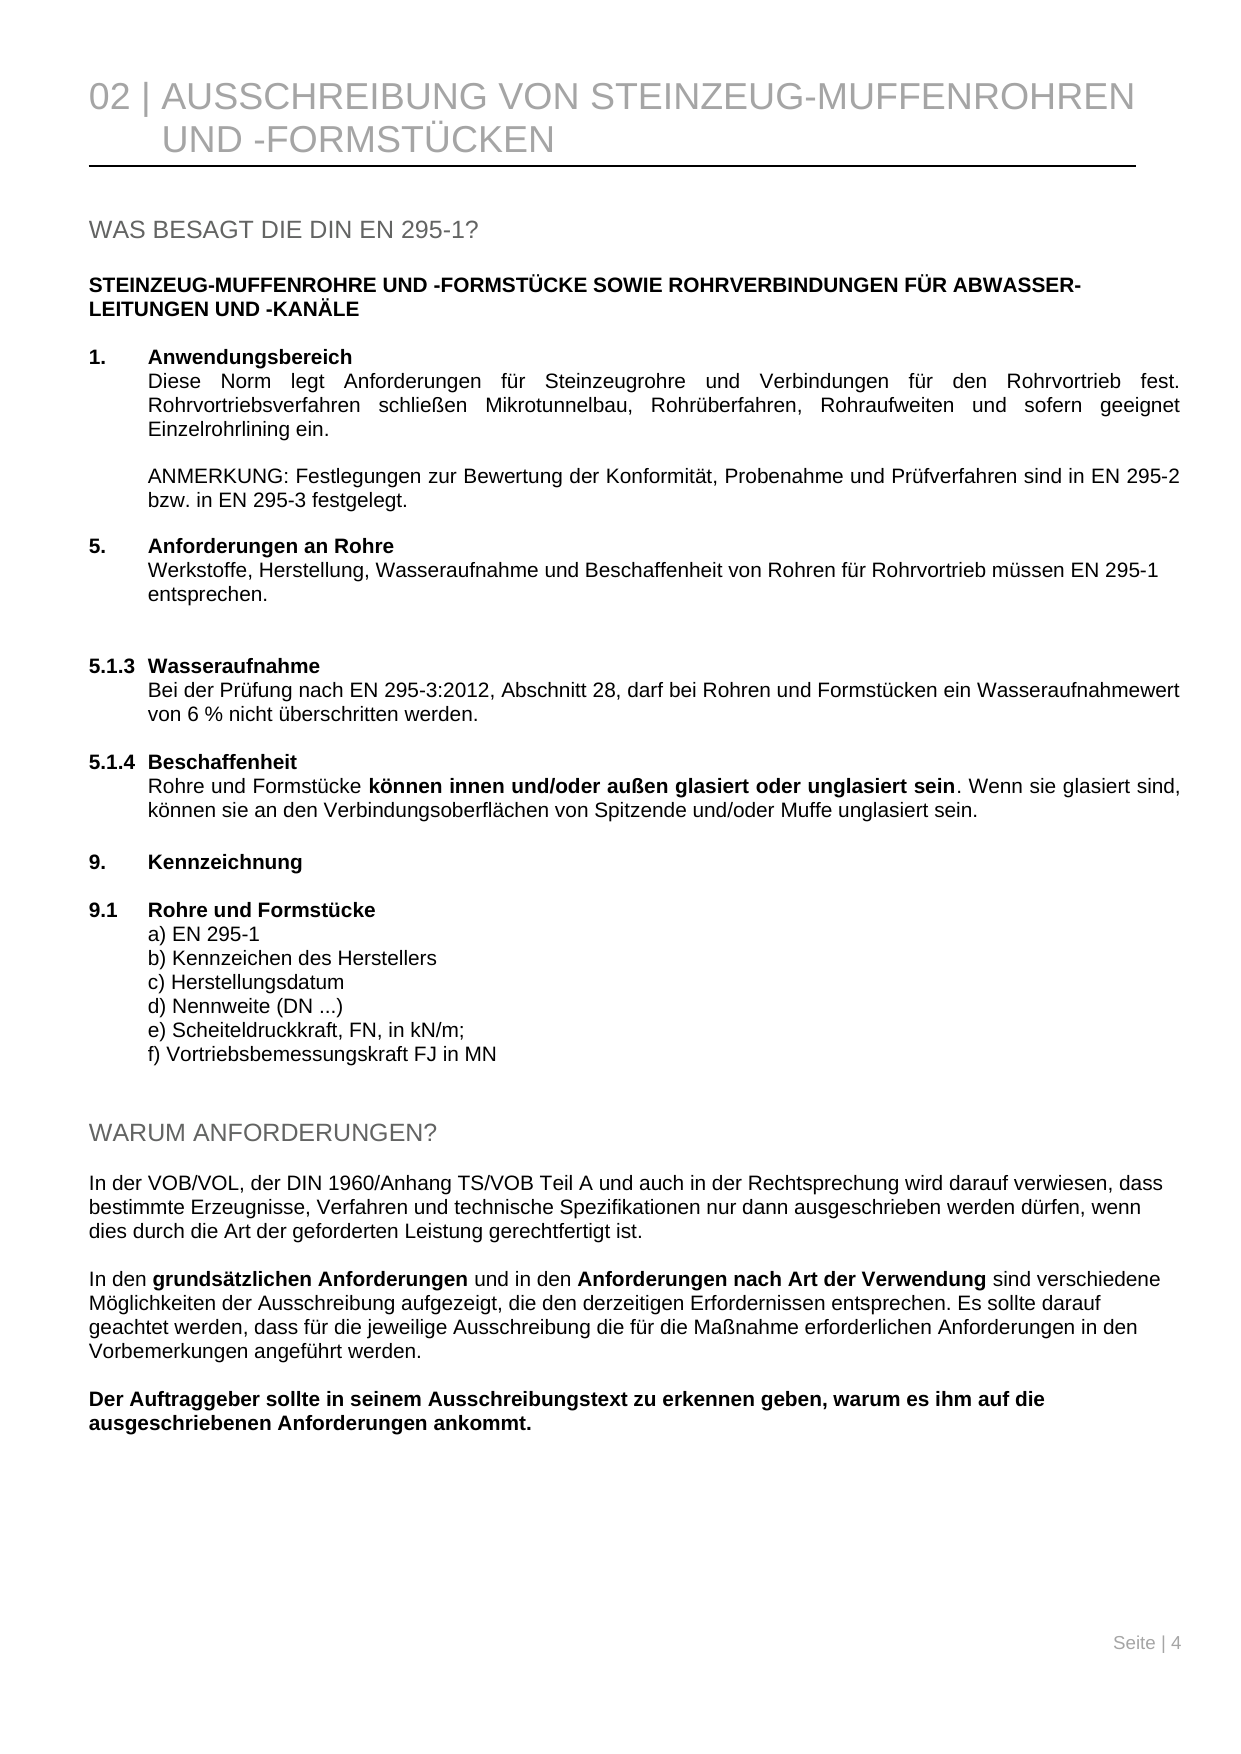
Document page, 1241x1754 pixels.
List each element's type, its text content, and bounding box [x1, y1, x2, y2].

text 5.1.4 Beschaffenheit [89, 749, 1181, 773]
text f) Vortriebsbemessungskraft FJ in MN [148, 1042, 1181, 1066]
text In der VOB/VOL, der DIN 1960/Anhang TS/VOB Teil A und auch in der Rechtsprechung wird darauf verwiesen, dass bestimmte Erzeugnisse, Verfahren und technische Spezifikationen nur dann ausgeschrieben werden dürfen, wenn dies durch die Art der geforderten Leistung gerechtfertigt ist. [89, 1171, 1181, 1243]
text 5. Anforderungen an Rohre [89, 534, 1181, 558]
text c) Herstellungsdatum [148, 970, 1181, 994]
list Anwendungsbereich [89, 344, 1181, 368]
text 5.1.3 Wasseraufnahme [89, 654, 1181, 678]
text ANMERKUNG: Festlegungen zur Bewertung der Konformität, Probenahme und Prüfverfahren sind in EN 295-2 bzw. in EN 295-3 festgelegt. [148, 440, 1181, 512]
text b) Kennzeichen des Herstellers [148, 946, 1181, 970]
text Rohre und Formstücke können innen und/oder außen glasiert oder unglasiert sein. Wenn sie glasiert sind, können sie an den Verbindungsoberflächen von Spitzende und/oder Muffe unglasiert sein. [148, 773, 1181, 821]
text Werkstoffe, Herstellung, Wasseraufnahme und Beschaffenheit von Rohren für Rohrvortrieb müssen EN 295-1 [89, 558, 1181, 582]
text e) Scheiteldruckkraft, FN, in kN/m; [148, 1018, 1181, 1042]
text 9.1 Rohre und Formstücke [89, 898, 1181, 922]
text Der Auftraggeber sollte in seinem Ausschreibungstext zu erkennen geben, warum es ihm auf die ausgeschriebenen Anforderungen ankommt. [89, 1387, 1181, 1435]
text Bei der Prüfung nach EN 295-3:2012, Abschnitt 28, darf bei Rohren und Formstücken ein Wasseraufnahmewert von 6 % nicht überschritten werden. [148, 678, 1181, 726]
text WARUM ANFORDERUNGEN? [89, 1090, 1181, 1147]
text STEINZEUG-MUFFENROHRE UND -FORMSTÜCKE SOWIE ROHRVERBINDUNGEN FÜR ABWASSER-LEITUNGEN UND -KANÄLE [89, 273, 1181, 321]
text WAS BESAGT DIE DIN EN 295-1? [89, 186, 1181, 244]
text entsprechen. [89, 582, 1181, 606]
text 9. Kennzeichnung [89, 850, 1181, 874]
text Diese Norm legt Anforderungen für Steinzeugrohre und Verbindungen für den Rohrvortrieb fest. Rohrvortriebsverfahren schließen Mikrotunnelbau, Rohrüberfahren, Rohraufweiten und sofern geeignet Einzelrohrlining ein. [148, 368, 1181, 440]
text In den grundsätzlichen Anforderungen und in den Anforderungen nach Art der Verwendung sind verschiedene Möglichkeiten der Ausschreibung aufgezeigt, die den derzeitigen Erfordernissen entsprechen. Es sollte darauf geachtet werden, dass für die jeweilige Ausschreibung die für die Maßnahme erforderlichen Anforderungen in den Vorbemerkungen angeführt werden. [89, 1267, 1181, 1363]
text d) Nennweite (DN ...) [148, 994, 1181, 1018]
text a) EN 295-1 [148, 922, 1181, 946]
